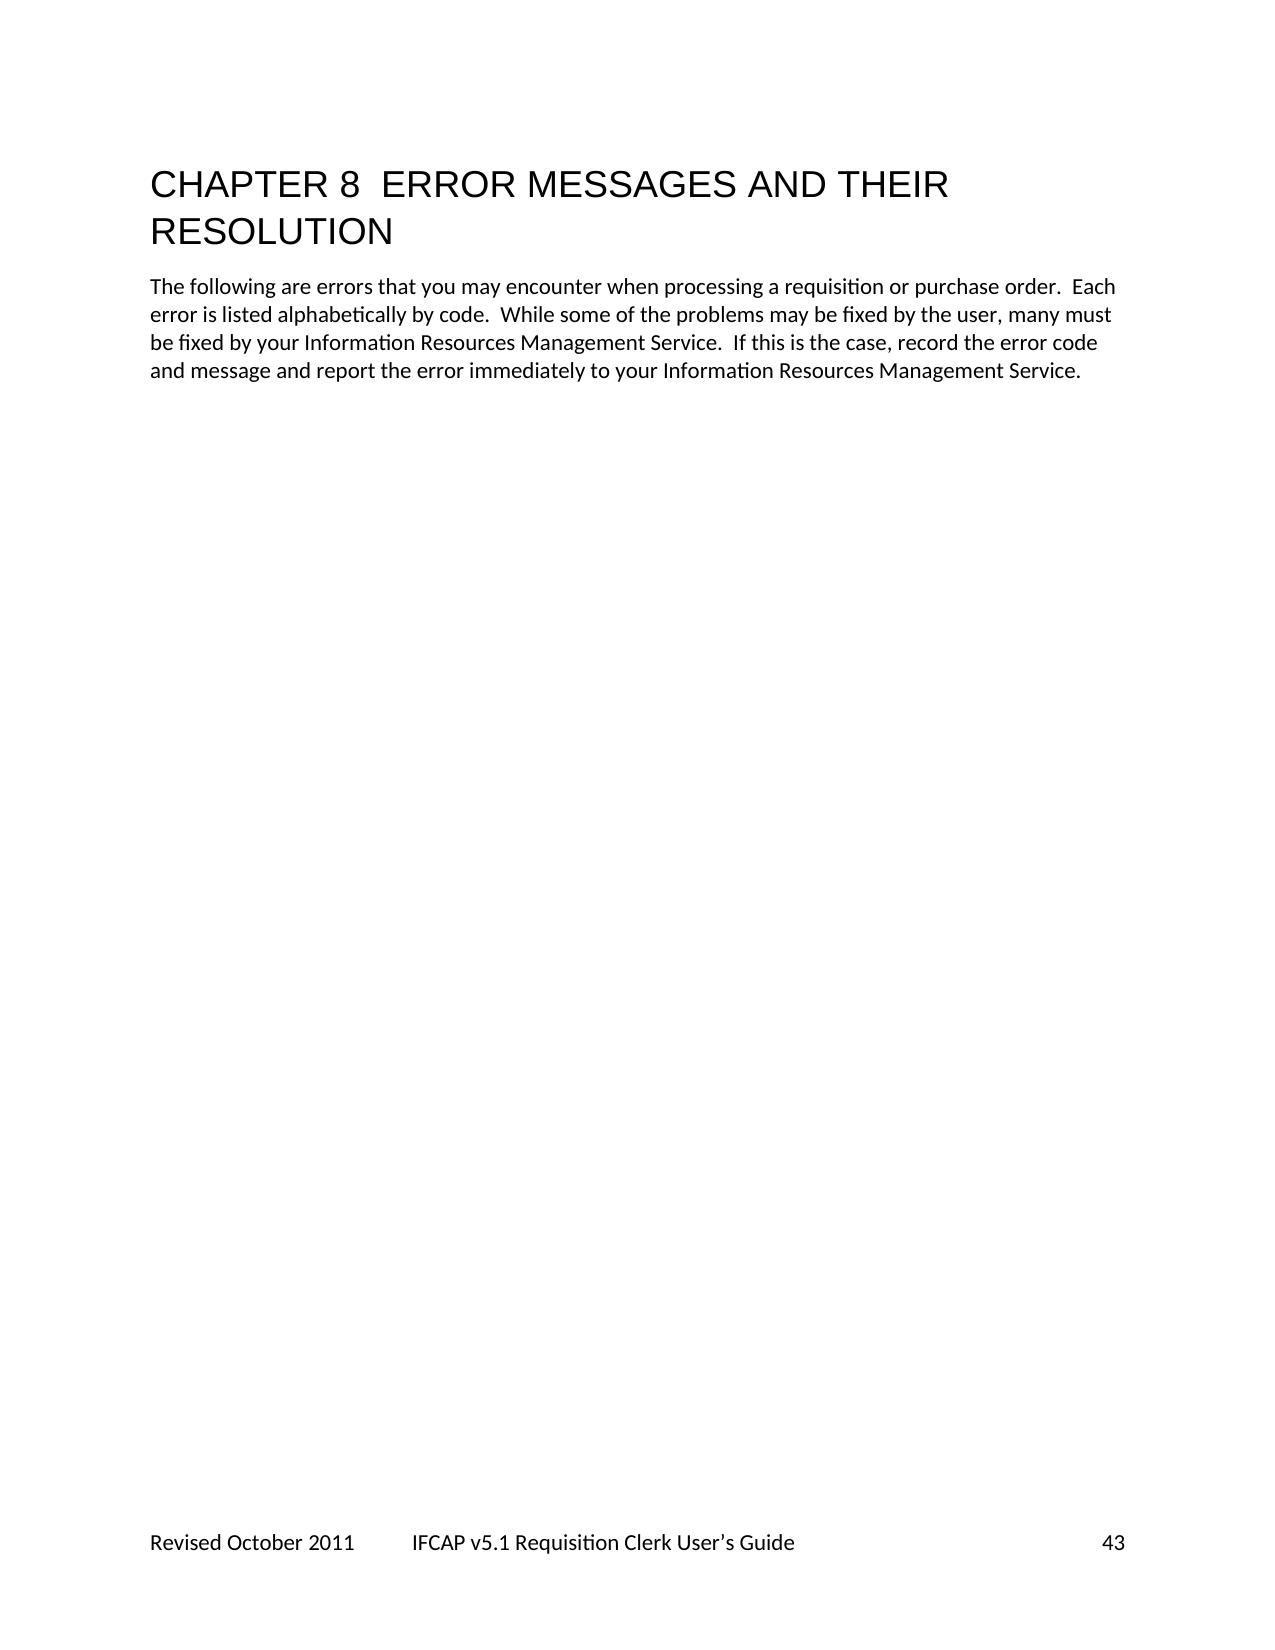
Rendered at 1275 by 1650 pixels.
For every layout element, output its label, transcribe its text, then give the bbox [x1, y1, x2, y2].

subtitle CHAPTER 8 ERROR MESSAGES AND THEIR RESOLUTION [150, 162, 1125, 252]
text The following are errors that you may encounter when processing a requisition or purchase order. Each error is listed alphabetically by code. While some of the problems may be fixed by the user, many must be fixed by your Information Resources Management Service. If this is the case, record the error code and message and report the error immediately to your Information Resources Management Service. [150, 272, 1125, 384]
